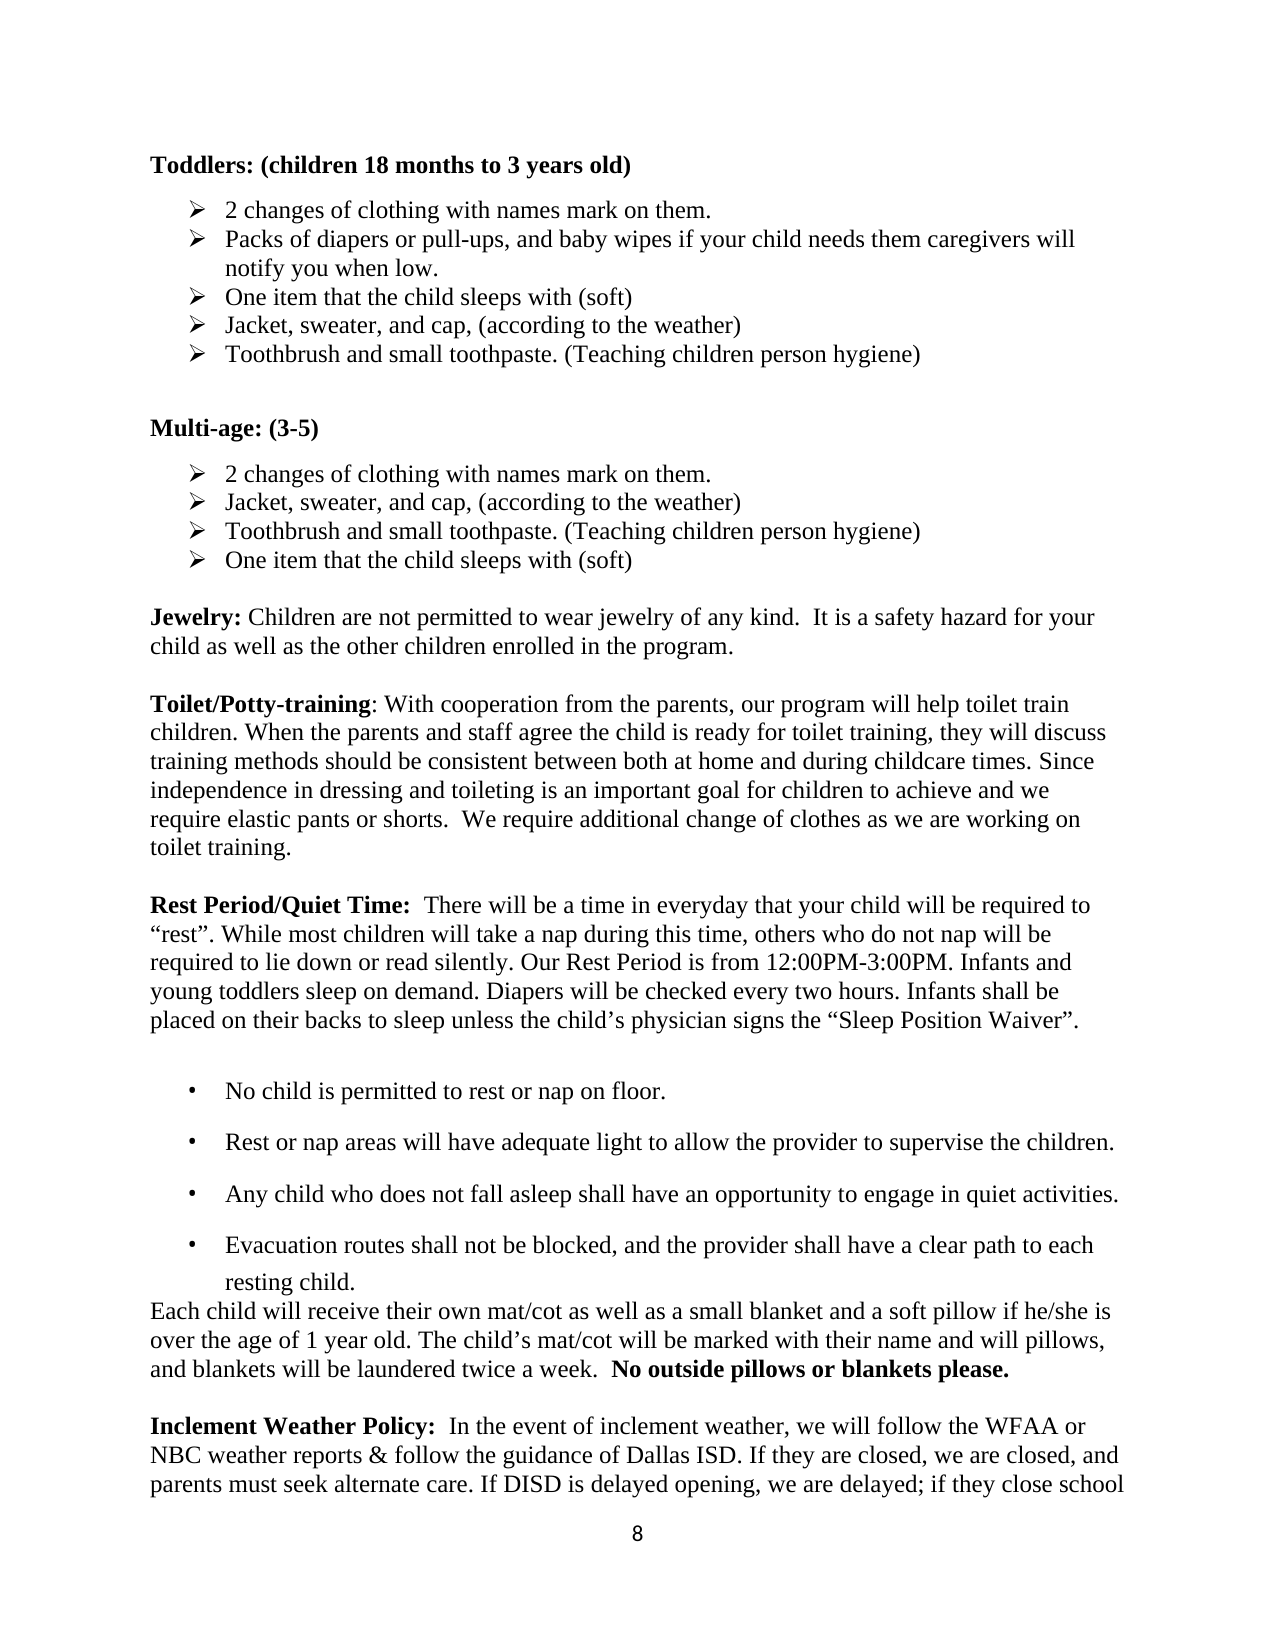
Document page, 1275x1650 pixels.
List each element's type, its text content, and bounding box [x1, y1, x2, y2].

text Multi-age: (3-5) [150, 413, 1125, 442]
text Jewelry: Children are not permitted to wear jewelry of any kind. It is a safety hazard for your child as well as the other children enrolled in the program. [150, 602, 1125, 660]
text Toddlers: (children 18 months to 3 years old) [150, 150, 1125, 179]
list No child is permitted to rest or nap on floor. [187, 1062, 1125, 1114]
list One item that the child sleeps with (soft) [187, 282, 1125, 310]
list One item that the child sleeps with (soft) [187, 545, 1125, 574]
list Jacket, sweater, and cap, (according to the weather) [187, 310, 1125, 339]
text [150, 1411, 1125, 1497]
list Packs of diapers or pull-ups, and baby wipes if your child needs them caregivers will notify you when low. [187, 224, 1125, 282]
list Rest or nap areas will have adequate light to allow the provider to supervise the children. [187, 1114, 1125, 1165]
list Toothbrush and small toothpaste. (Teaching children person hygiene) [187, 339, 1125, 368]
list Any child who does not fall asleep shall have an opportunity to engage in quiet activities. [187, 1165, 1125, 1216]
list Jacket, sweater, and cap, (according to the weather) [187, 487, 1125, 516]
list Toothbrush and small toothpaste. (Teaching children person hygiene) [187, 516, 1125, 545]
text Toilet/Potty-training: With cooperation from the parents, our program will help toilet train children. When the parents and staff agree the child is ready for toilet training, they will discuss training methods should be consistent between both at home and during childcare times. Since independence in dressing and toileting is an important goal for children to achieve and we require elastic pants or shorts. We require additional change of clothes as we are working on toilet training. [150, 689, 1125, 861]
text Rest Period/Quiet Time: There will be a time in everyday that your child will be required to “rest”. While most children will take a nap during this time, others who do not nap will be required to lie down or read silently. Our Rest Period is from 12:00PM-3:00PM. Infants and young toddlers sleep on demand. Diapers will be checked every two hours. Infants shall be placed on their backs to sleep unless the child’s physician signs the “Sleep Position Waiver”. [150, 890, 1125, 1034]
list 2 changes of clothing with names mark on them. [187, 195, 1125, 224]
list 2 changes of clothing with names mark on them. [187, 459, 1125, 487]
text Each child will receive their own mat/cot as well as a small blanket and a soft pillow if he/she is over the age of 1 year old. The child’s mat/cot will be marked with their name and will pillows, and blankets will be laundered twice a week. No outside pillows or blankets please. [150, 1296, 1125, 1382]
list Evacuation routes shall not be blocked, and the provider shall have a clear path to each resting child. [187, 1216, 1125, 1296]
